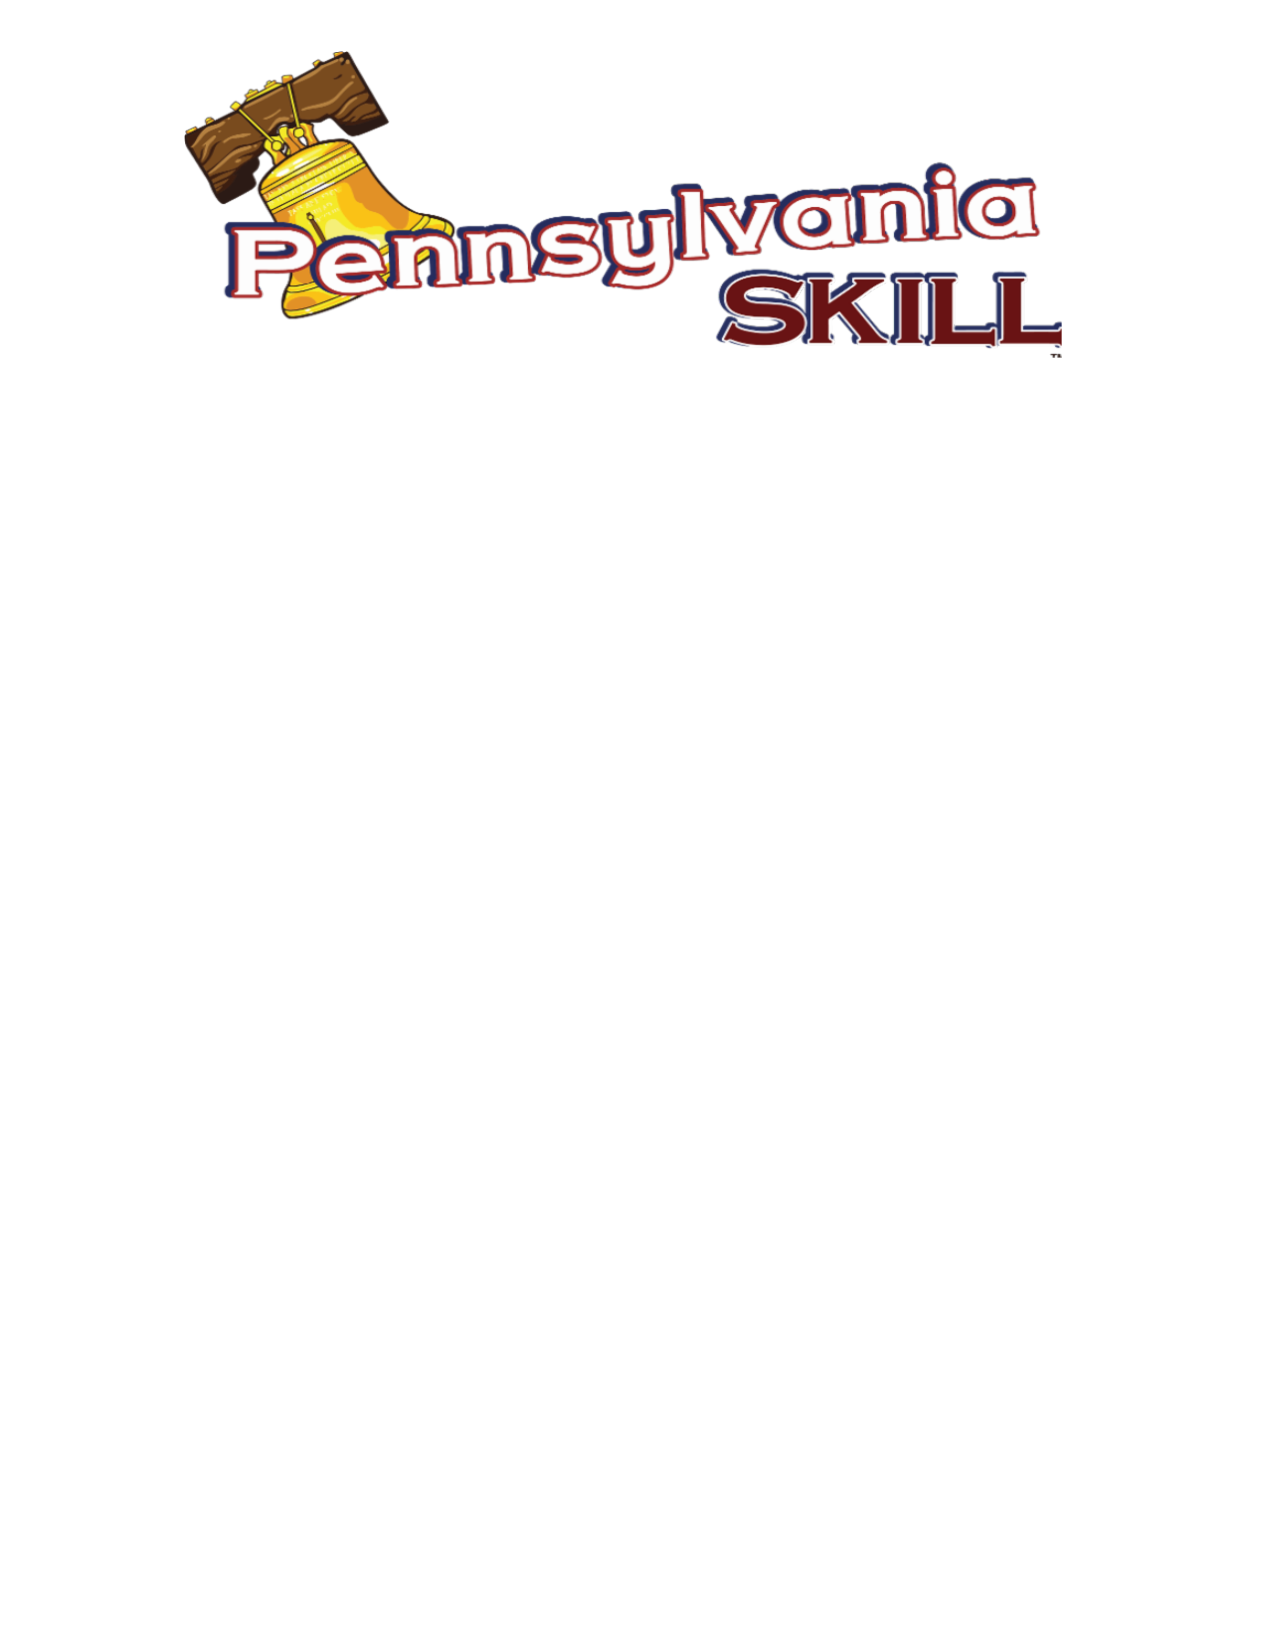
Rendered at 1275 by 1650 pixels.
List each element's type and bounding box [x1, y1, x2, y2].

picture [184, 51, 1063, 358]
